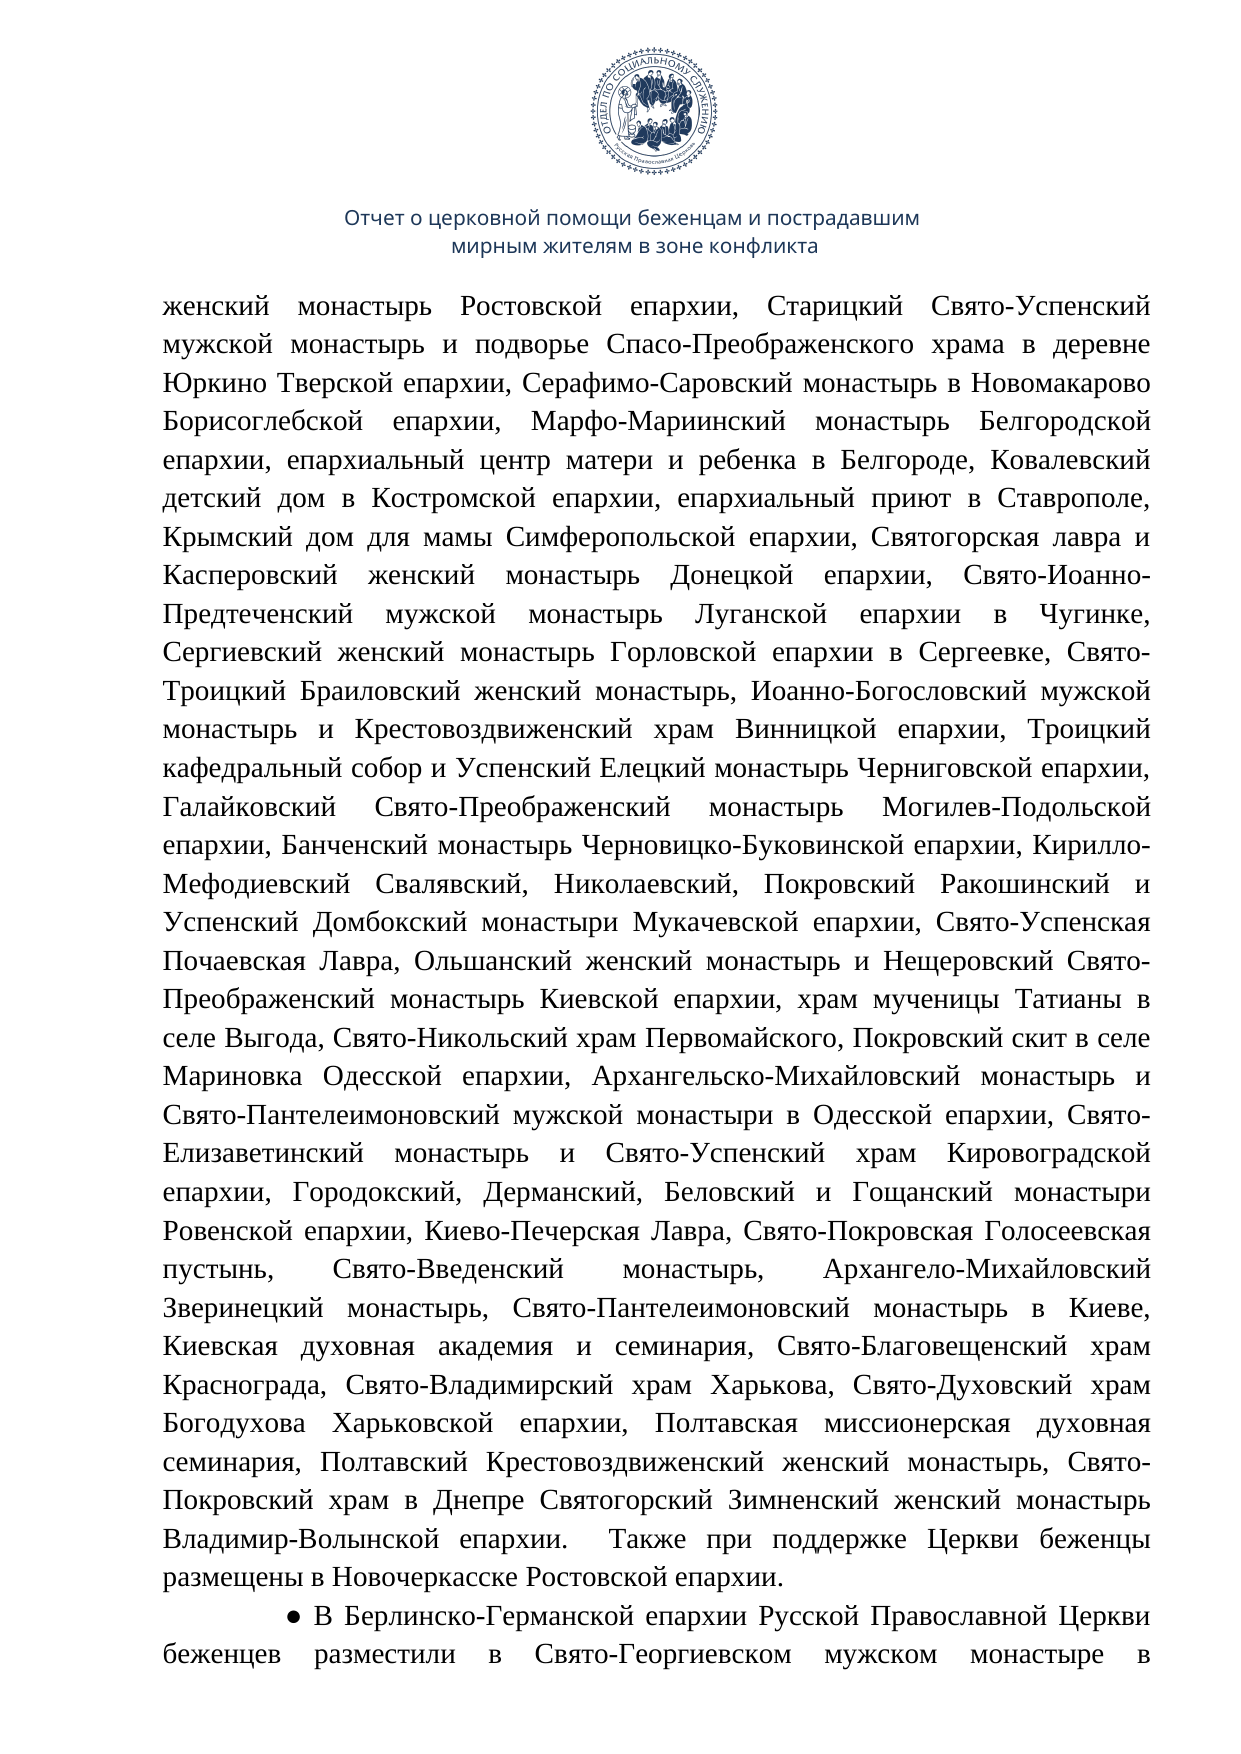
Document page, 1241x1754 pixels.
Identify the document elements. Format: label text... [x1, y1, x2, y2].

picture [590, 47, 718, 175]
